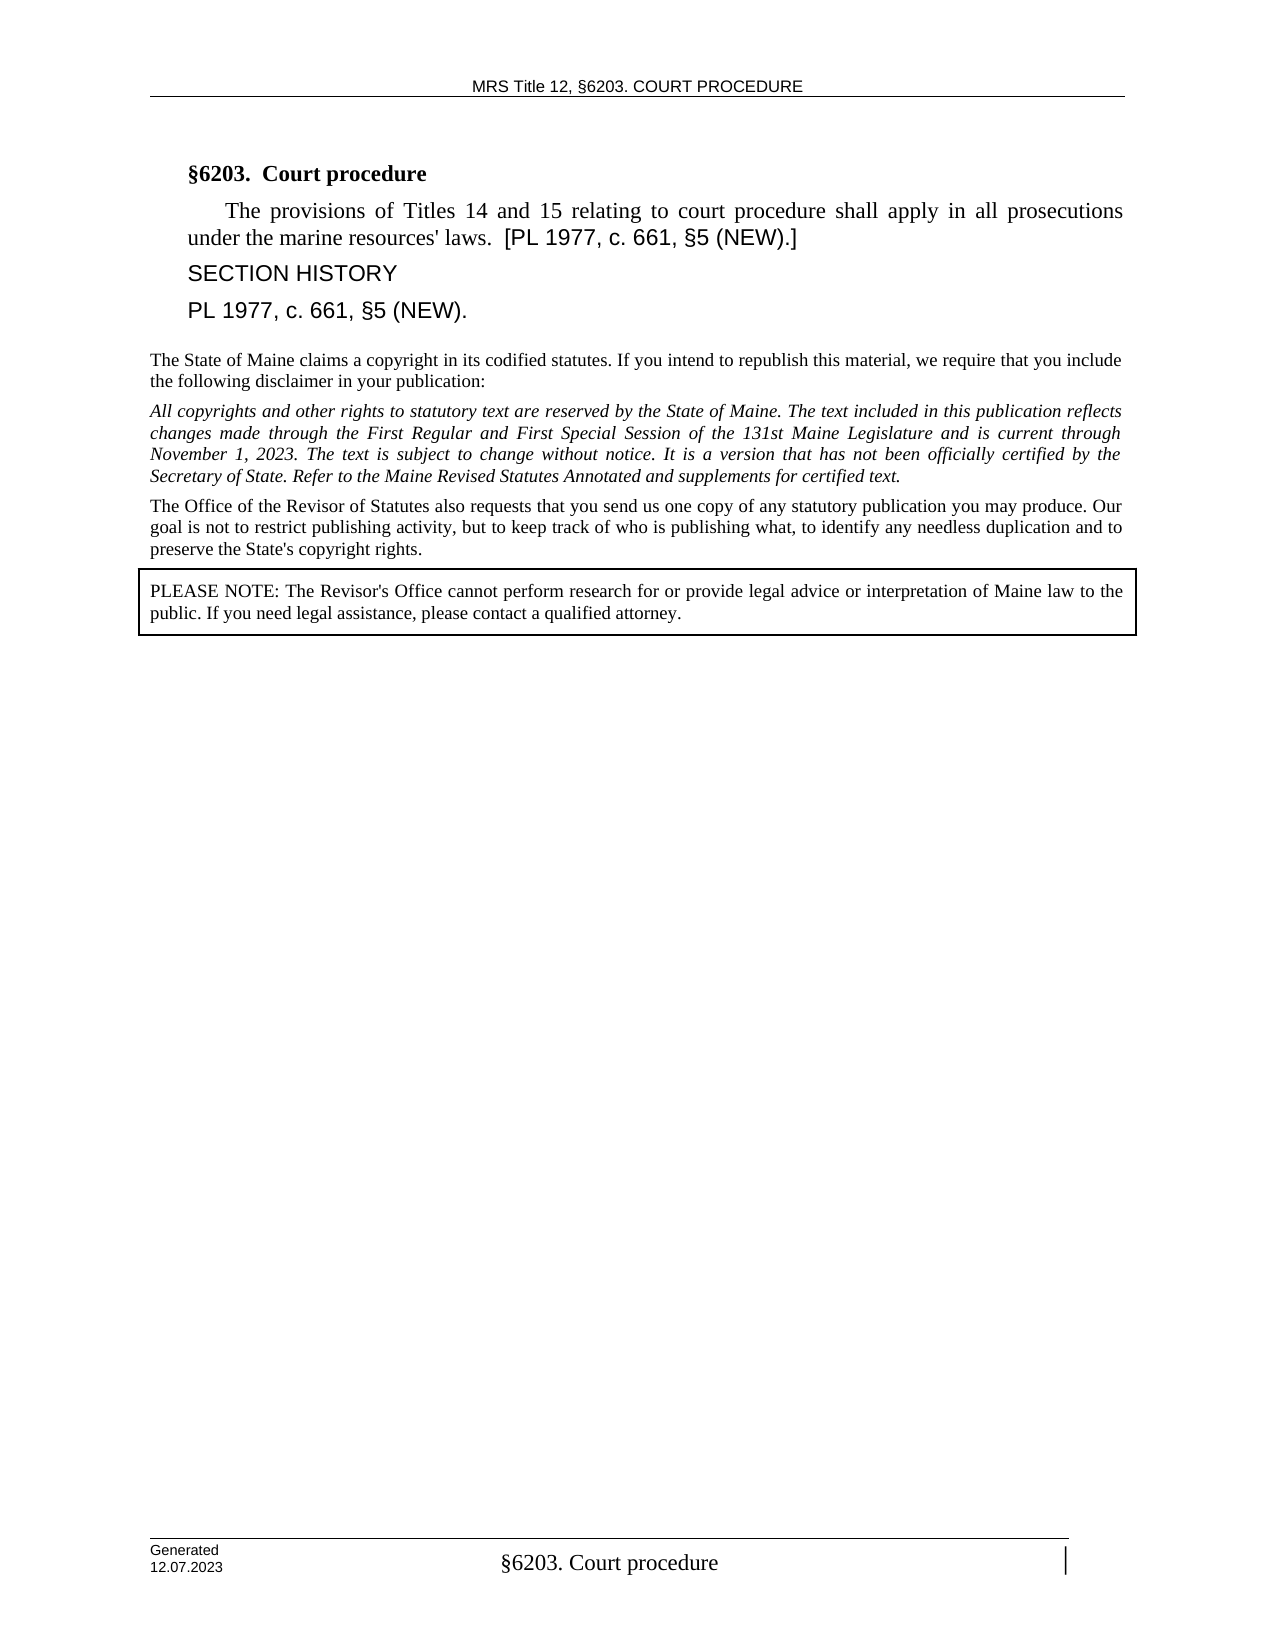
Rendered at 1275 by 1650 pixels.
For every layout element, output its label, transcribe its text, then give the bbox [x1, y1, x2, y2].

text §6203. Court procedure [187, 160, 1125, 187]
text All copyrights and other rights to statutory text are reserved by the State of Maine. The text included in this publication reflects changes made through the First Regular and First Special Session of the 131st Maine Legislature and is current through November 1, 2023 . The text is subject to change without notice. It is a version that has not been officially certified by the Secretary of State. Refer to the Maine Revised Statutes Annotated and supplements for certified text. [150, 400, 1125, 486]
text PL 1977, c. 661, §5 (NEW). [187, 297, 1125, 323]
text The provisions of Titles 14 and 15 relating to court procedure shall apply in all prosecutions under the marine resources' laws. [PL 1977, c. 661, §5 (NEW).] [187, 197, 1125, 250]
text SECTION HISTORY [187, 260, 1125, 287]
text PLEASE NOTE: The Revisor's Office cannot perform research for or provide legal advice or interpretation of Maine law to the public. If you need legal assistance, please contact a qualified attorney. [140, 570, 1135, 634]
text The State of Maine claims a copyright in its codified statutes. If you intend to republish this material, we require that you include the following disclaimer in your publication: [150, 348, 1125, 392]
text The Office of the Revisor of Statutes also requests that you send us one copy of any statutory publication you may produce. Our goal is not to restrict publishing activity, but to keep track of who is publishing what, to identify any needless duplication and to preserve the State's copyright rights. [150, 494, 1125, 559]
